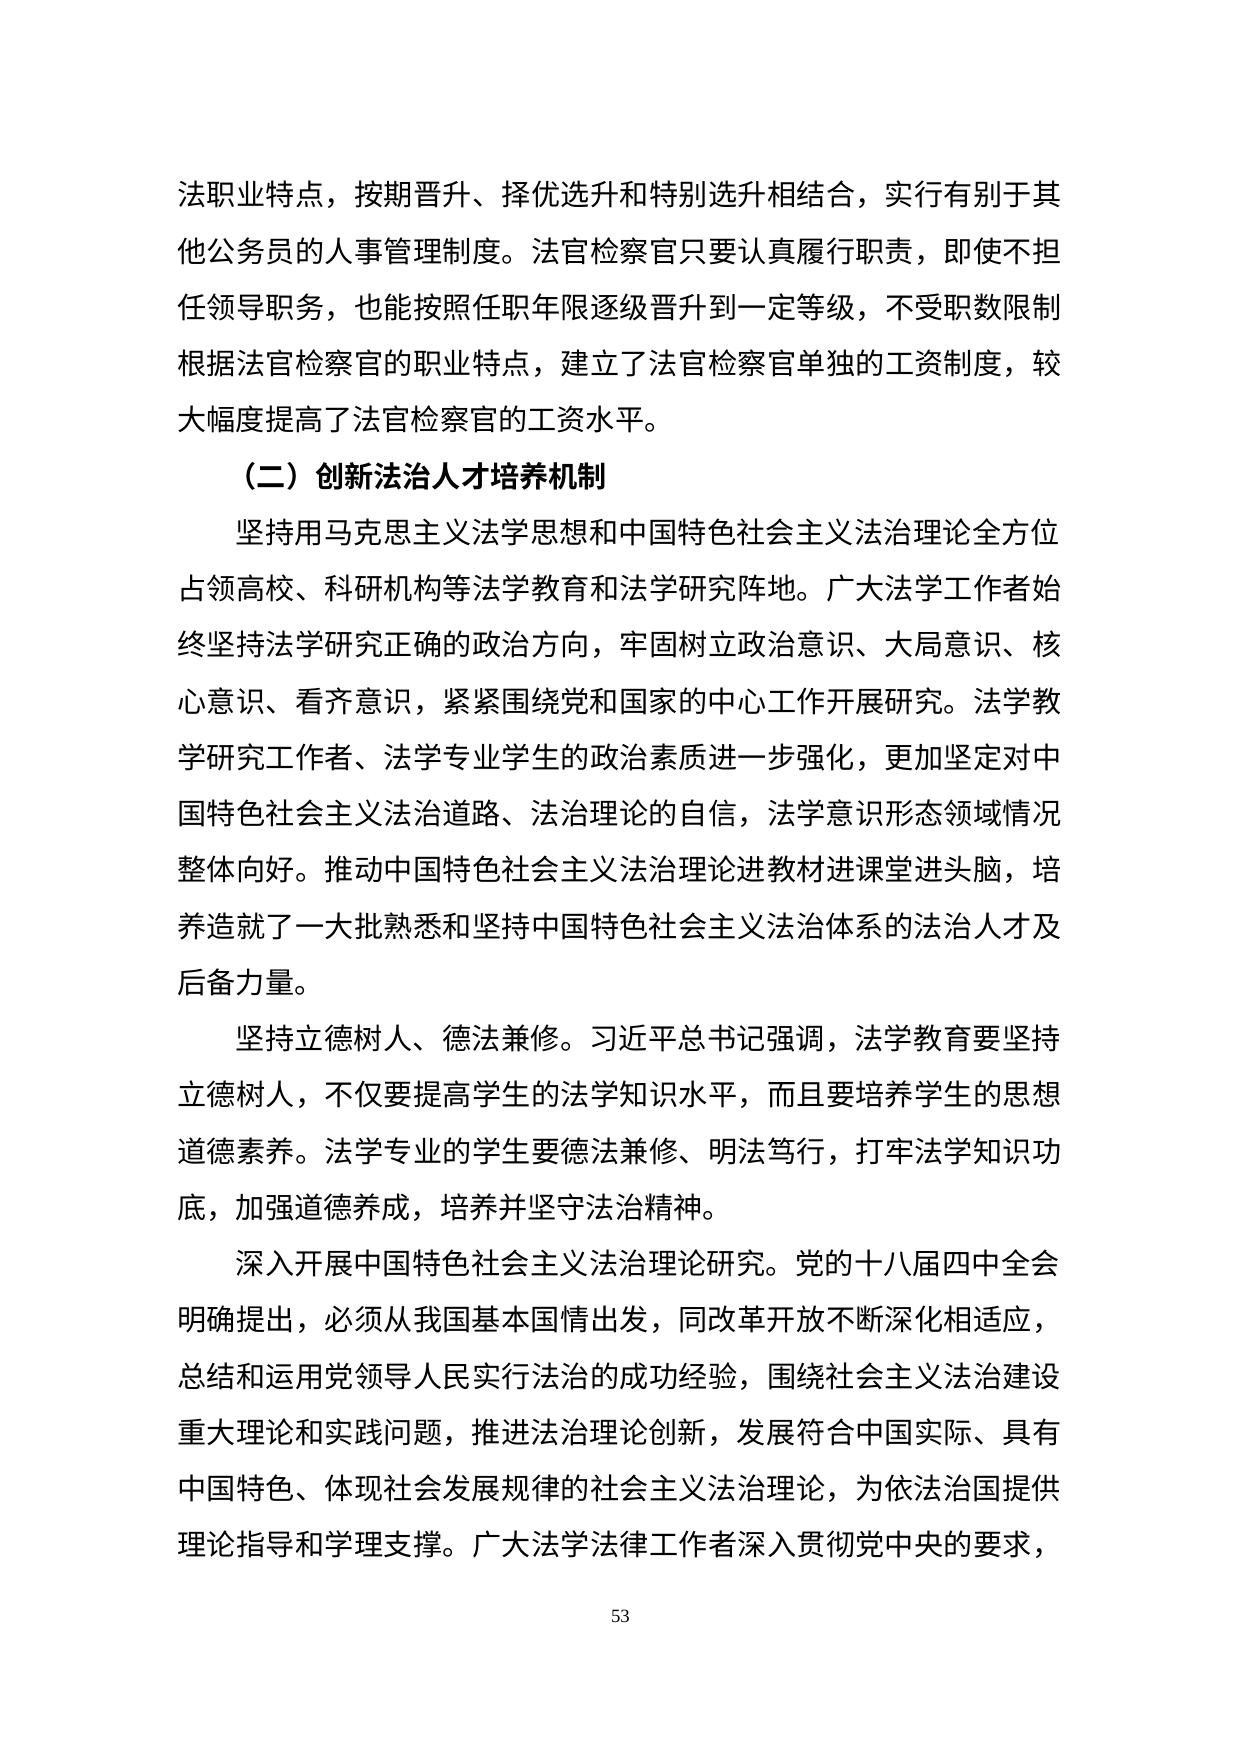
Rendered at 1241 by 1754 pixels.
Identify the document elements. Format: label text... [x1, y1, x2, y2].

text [177, 165, 1063, 446]
text 坚持立德树人、德法兼修。习近平总书记强调，法学教育要坚持立德树人，不仅要提高学生的法学知识水平，而且要培养学生的思想道德素养。法学专业的学生要德法兼修、明法笃行，打牢法学知识功底，加强道德养成，培养并坚守法治精神。 [177, 1009, 1063, 1234]
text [177, 1234, 1063, 1571]
text 坚持用马克思主义法学思想和中国特色社会主义法治理论全方位占领高校、科研机构等法学教育和法学研究阵地。广大法学工作者始终坚持法学研究正确的政治方向，牢固树立政治意识、大局意识、核心意识、看齐意识，紧紧围绕党和国家的中心工作开展研究。法学教学研究工作者、法学专业学生的政治素质进一步强化，更加坚定对中国特色社会主义法治道路、法治理论的自信，法学意识形态领域情况整体向好。推动中国特色社会主义法治理论进教材进课堂进头脑，培养造就了一大批熟悉和坚持中国特色社会主义法治体系的法治人才及后备力量。 [177, 502, 1063, 1009]
subtitle （二）创新法治人才培养机制 [177, 446, 1063, 502]
